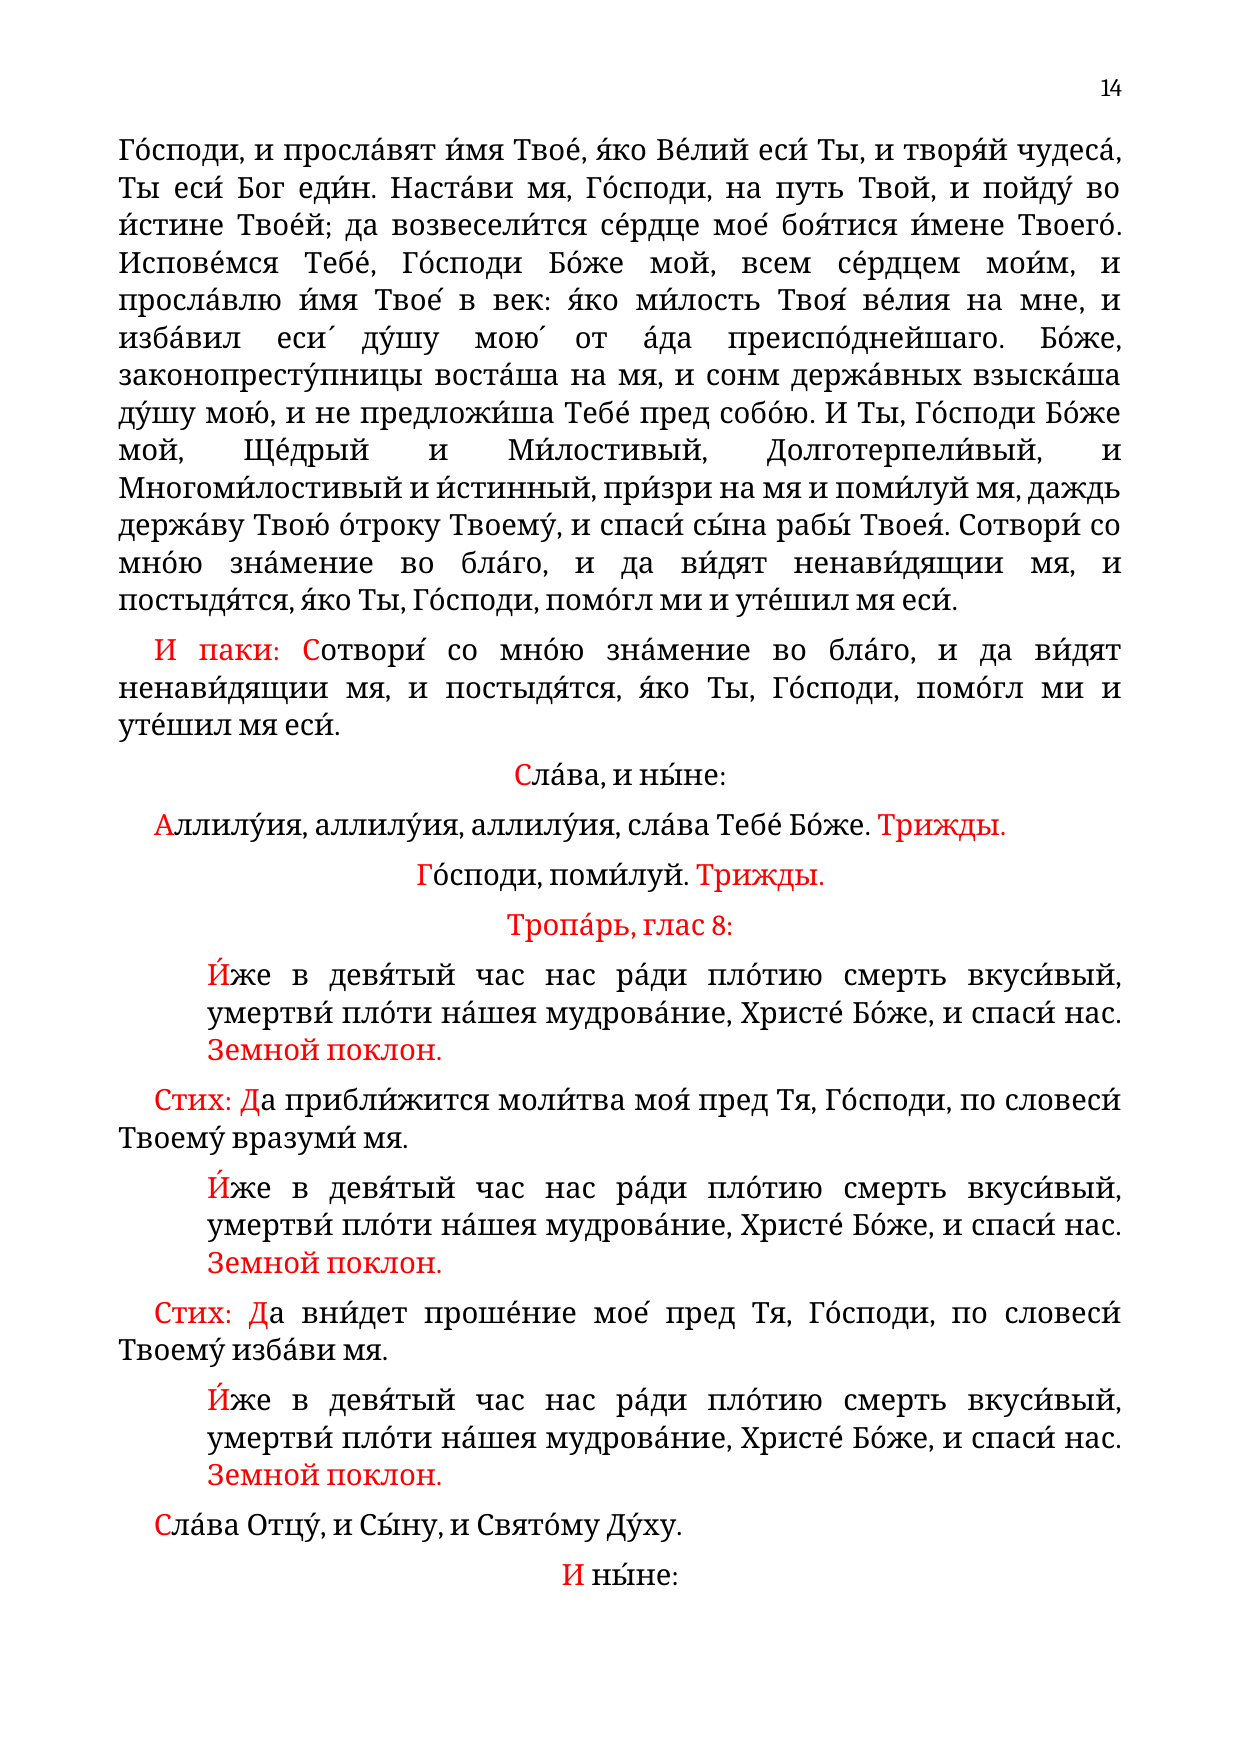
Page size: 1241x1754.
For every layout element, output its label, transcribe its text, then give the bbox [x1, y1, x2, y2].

text И́же в девя́тый час нас ра́ди пло́тию смерть вкуси́вый, умертви́ пло́ти на́шея мудрова́ние, Христе́ Бо́же, и спаси́ нас. Земной поклон. [207, 956, 1122, 1068]
text Стих: Да вни́дет проше́ние мое́ пред Тя, Го́споди, по словеси́ Твоему́ изба́ви мя. [118, 1293, 1122, 1368]
text Стих: Да прибли́жится моли́тва моя́ пред Тя, Го́споди, по словеси́ Твоему́ вразуми́ мя. [118, 1081, 1122, 1156]
text Сла́ва, и ны́не: [118, 756, 1122, 793]
text Сла́ва Отцу́, и Сы́ну, и Свято́му Ду́ху. [118, 1506, 1122, 1543]
text И паки: Сотвори́ со мно́ю зна́мение во бла́го, и да ви́дят ненави́дящии мя, и постыдя́тся, я́ко Ты, Го́споди, помо́гл ми и уте́шил мя еси́. [118, 631, 1122, 743]
text И́же в девя́тый час нас ра́ди пло́тию смерть вкуси́вый, умертви́ пло́ти на́шея мудрова́ние, Христе́ Бо́же, и спаси́ нас. Земной поклон. [207, 1381, 1122, 1493]
text Аллилу́ия, аллилу́ия, аллилу́ия, сла́ва Тебе́ Бо́же. Трижды. [118, 806, 1122, 843]
text И́же в девя́тый час нас ра́ди пло́тию смерть вкуси́вый, умертви́ пло́ти на́шея мудрова́ние, Христе́ Бо́же, и спаси́ нас. Земной поклон. [207, 1168, 1122, 1281]
text Го́споди, поми́луй. Трижды. [118, 856, 1122, 893]
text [118, 131, 1122, 618]
text Тропа́рь, глас 8: [118, 906, 1122, 943]
text И ны́не: [118, 1556, 1122, 1593]
